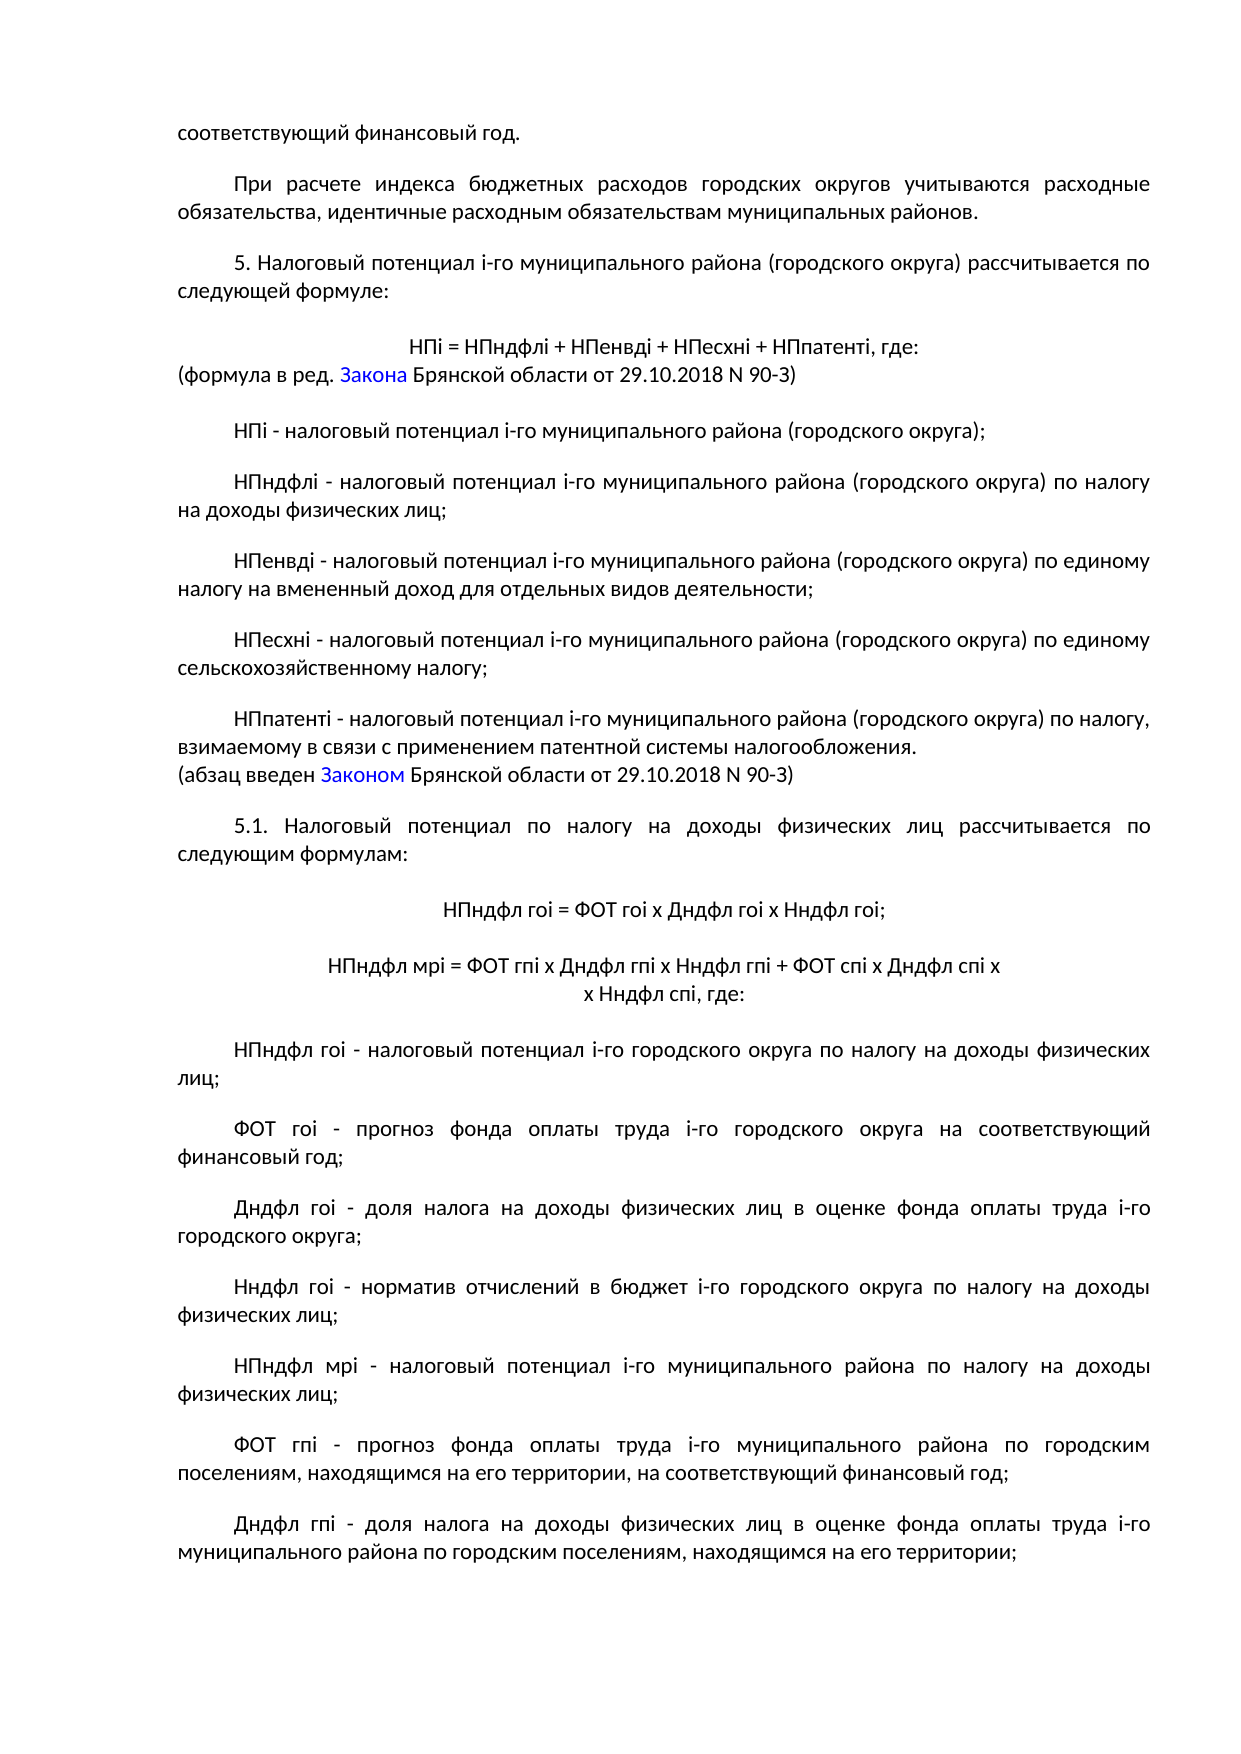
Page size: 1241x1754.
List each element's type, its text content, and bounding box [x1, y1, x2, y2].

text НПндфлi - налоговый потенциал i-го муниципального района (городского округа) по налогу на доходы физических лиц; [177, 467, 1152, 523]
text НПндфл мрi = ФОТ гпi x Дндфл гпi x Нндфл гпi + ФОТ спi x Дндфл спi x [177, 951, 1152, 979]
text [177, 118, 1152, 146]
text Дндфл гпi - доля налога на доходы физических лиц в оценке фонда оплаты труда i-го муниципального района по городским поселениям, находящимся на его территории; [177, 1509, 1152, 1565]
text НПенвдi - налоговый потенциал i-го муниципального района (городского округа) по единому налогу на вмененный доход для отдельных видов деятельности; [177, 546, 1152, 602]
text ФОТ гпi - прогноз фонда оплаты труда i-го муниципального района по городским поселениям, находящимся на его территории, на соответствующий финансовый год; [177, 1430, 1152, 1486]
text x Нндфл спi, где: [177, 979, 1152, 1007]
text Дндфл гоi - доля налога на доходы физических лиц в оценке фонда оплаты труда i-го городского округа; [177, 1193, 1152, 1249]
text НПi = НПндфлi + НПенвдi + НПесхнi + НПпатентi, где: [177, 332, 1152, 360]
text 5. Налоговый потенциал i-го муниципального района (городского округа) рассчитывается по следующей формуле: [177, 248, 1152, 304]
text НПндфл гоi = ФОТ гоi x Дндфл гоi x Нндфл гоi; [177, 895, 1152, 923]
text Нндфл гоi - норматив отчислений в бюджет i-го городского округа по налогу на доходы физических лиц; [177, 1272, 1152, 1328]
text НПпатентi - налоговый потенциал i-го муниципального района (городского округа) по налогу, взимаемому в связи с применением патентной системы налогообложения. [177, 704, 1152, 760]
text НПi - налоговый потенциал i-го муниципального района (городского округа); [177, 416, 1152, 444]
text НПндфл мрi - налоговый потенциал i-го муниципального района по налогу на доходы физических лиц; [177, 1351, 1152, 1407]
text 5.1. Налоговый потенциал по налогу на доходы физических лиц рассчитывается по следующим формулам: [177, 811, 1152, 867]
text При расчете индекса бюджетных расходов городских округов учитываются расходные обязательства, идентичные расходным обязательствам муниципальных районов. [177, 169, 1152, 225]
text (формула в ред. Закона Брянской области от 29.10.2018 N 90-З) [177, 360, 1152, 388]
text ФОТ гоi - прогноз фонда оплаты труда i-го городского округа на соответствующий финансовый год; [177, 1114, 1152, 1170]
text НПндфл гоi - налоговый потенциал i-го городского округа по налогу на доходы физических лиц; [177, 1035, 1152, 1091]
text НПесхнi - налоговый потенциал i-го муниципального района (городского округа) по единому сельскохозяйственному налогу; [177, 625, 1152, 681]
text (абзац введен Законом Брянской области от 29.10.2018 N 90-З) [177, 760, 1152, 788]
